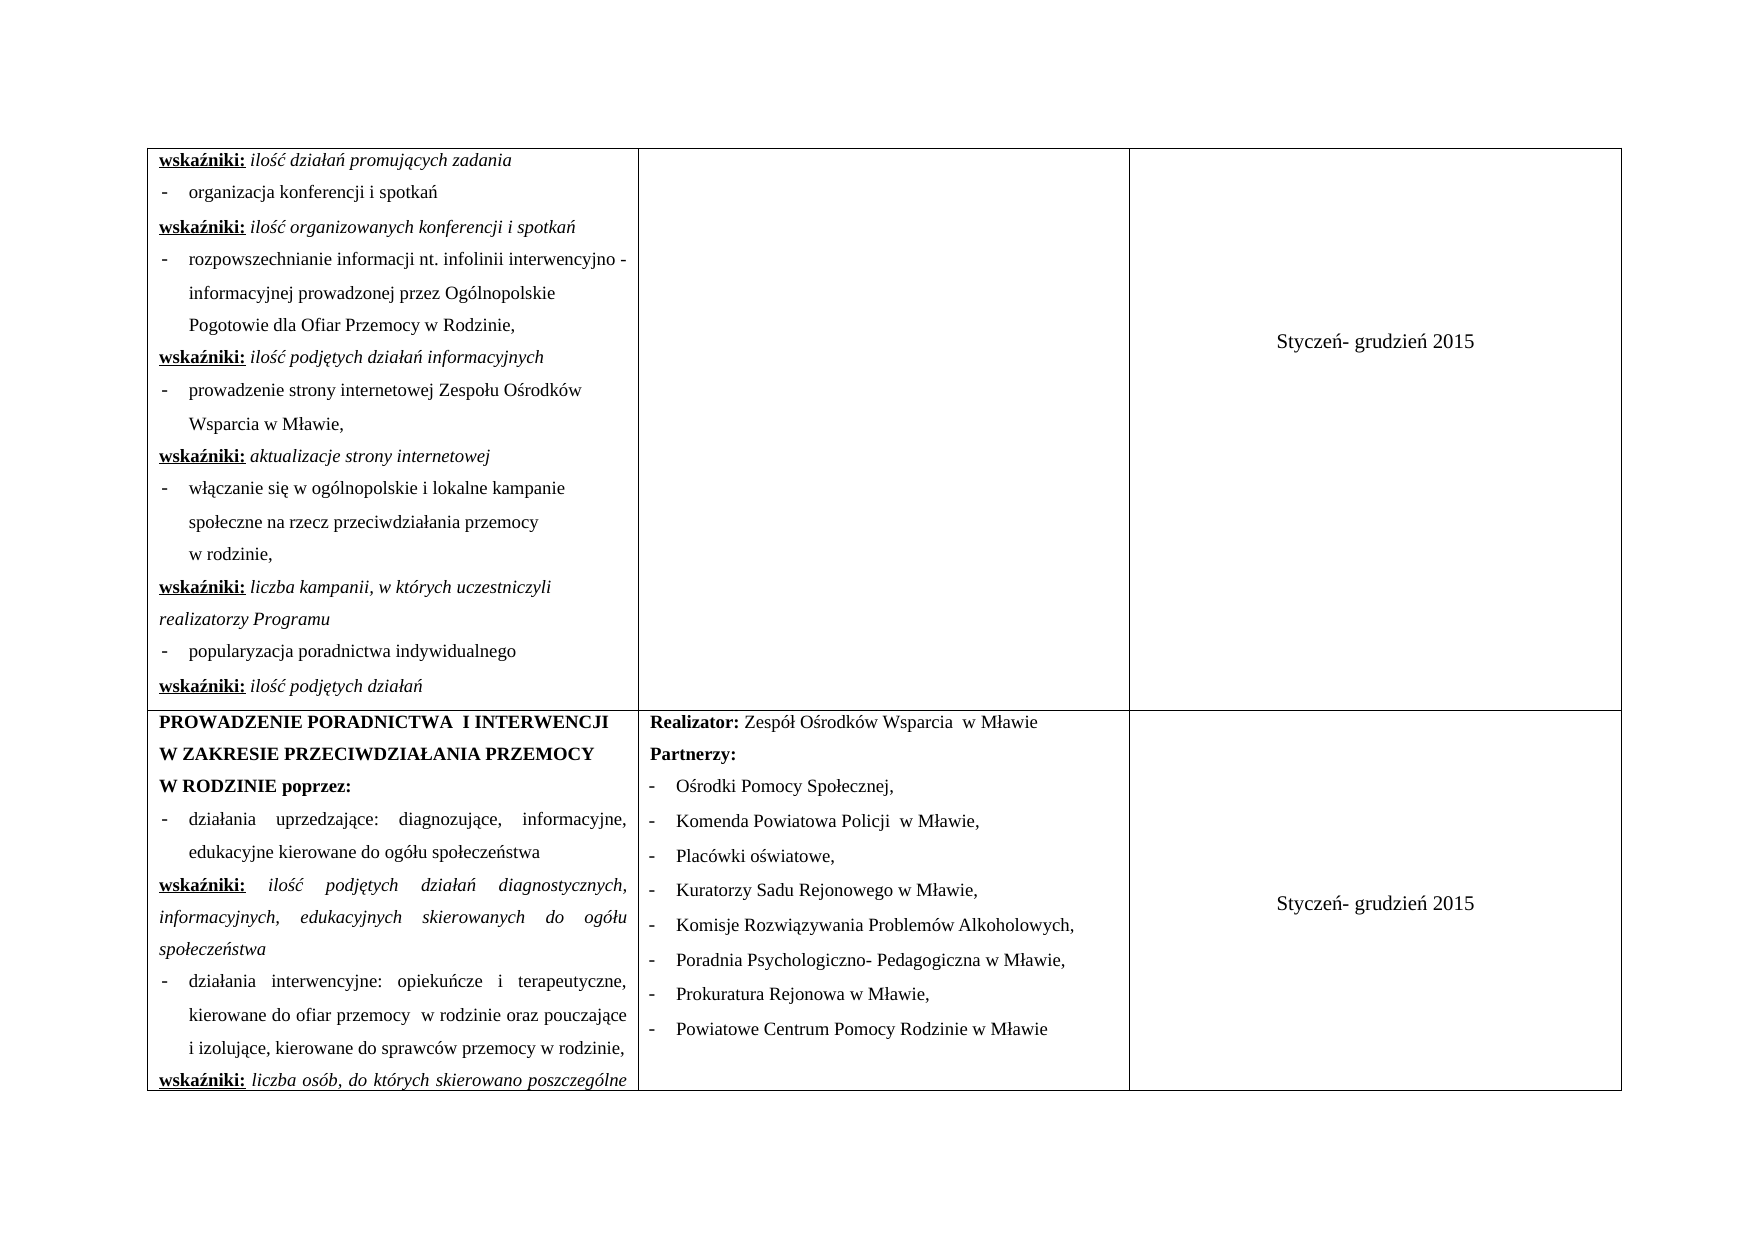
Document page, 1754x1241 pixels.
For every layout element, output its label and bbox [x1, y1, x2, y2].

table_cell [639, 149, 1129, 709]
table_cell [148, 711, 638, 1090]
table_cell [148, 149, 638, 709]
table_cell [1130, 711, 1621, 1090]
table_cell [1130, 149, 1621, 709]
table_cell [639, 711, 1129, 1090]
